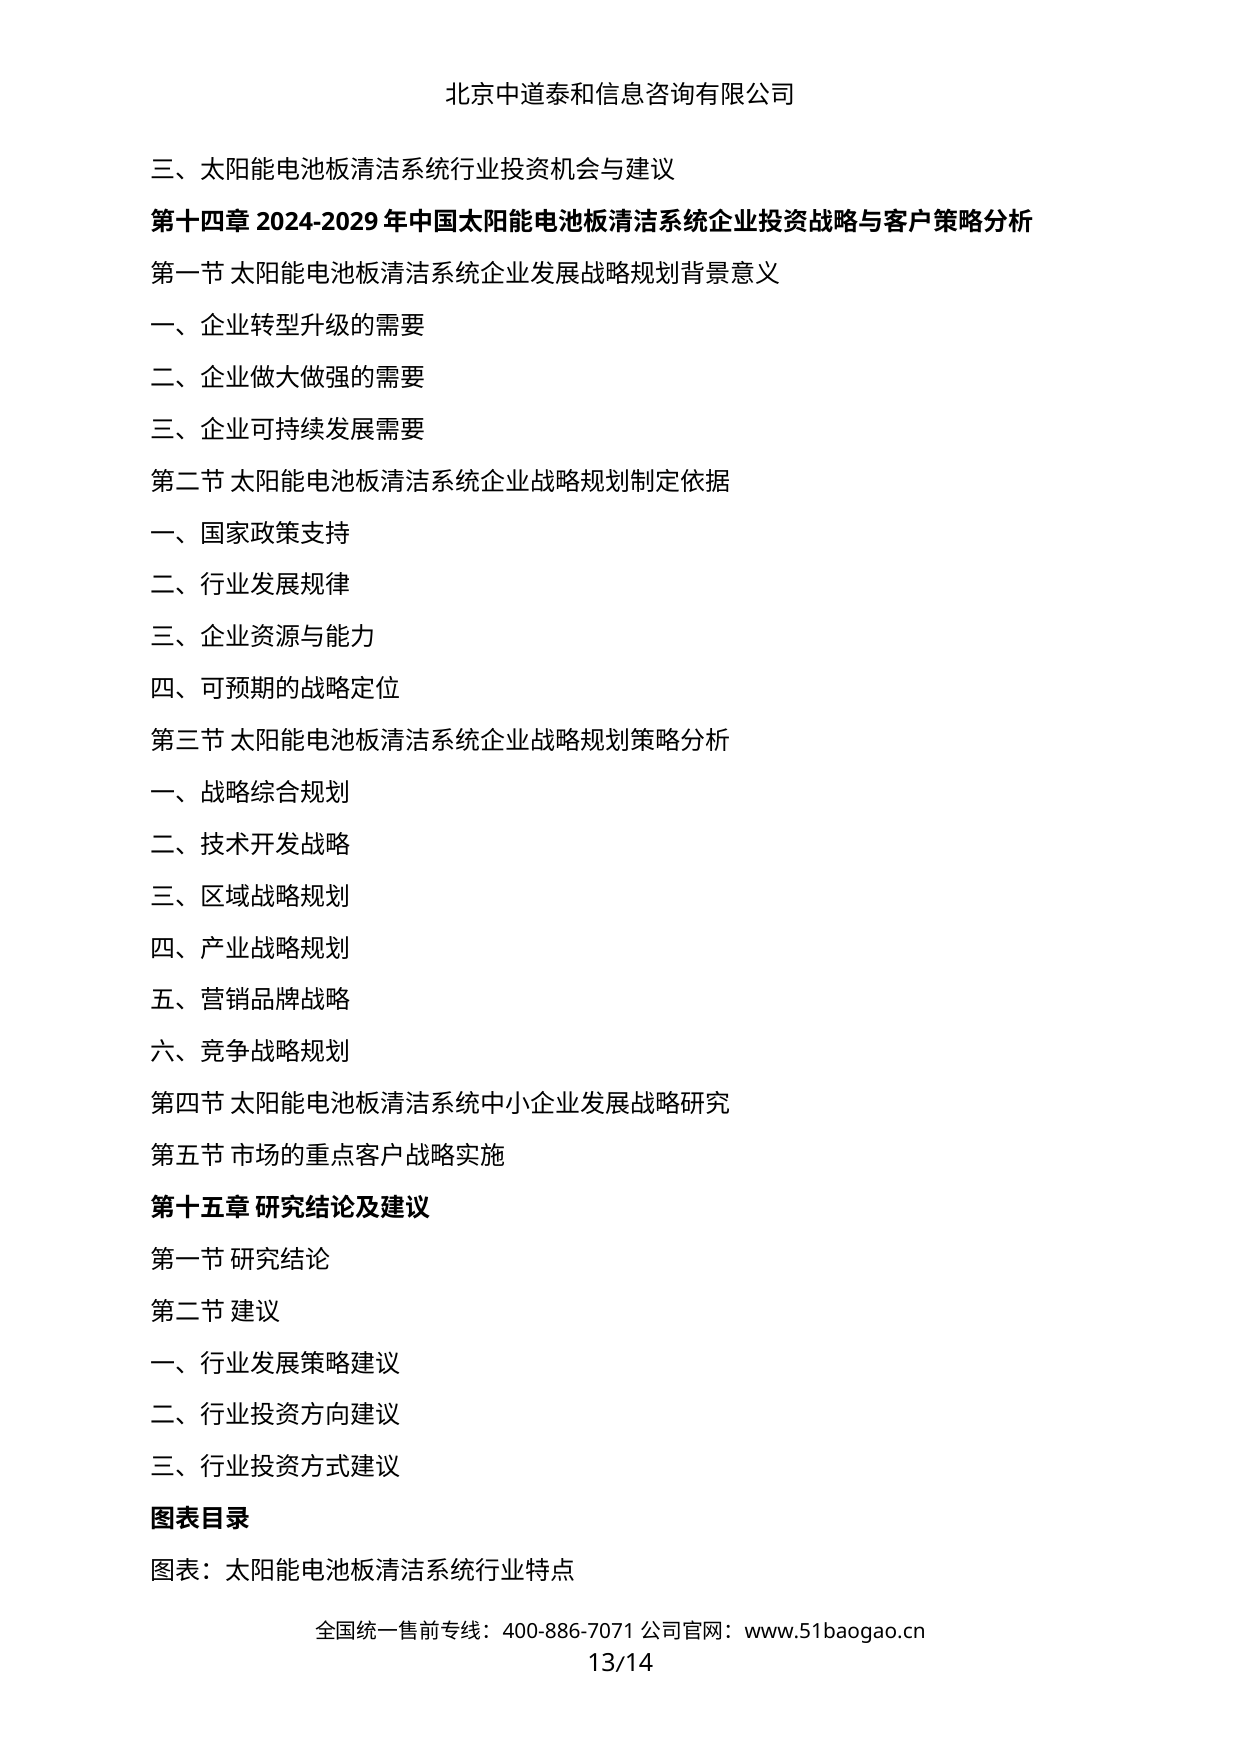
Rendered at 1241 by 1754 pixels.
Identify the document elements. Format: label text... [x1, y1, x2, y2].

text 二、技术开发战略 [150, 824, 1090, 861]
text 第四节 太阳能电池板清洁系统中小企业发展战略研究 [150, 1084, 1090, 1120]
text 第一节 太阳能电池板清洁系统企业发展战略规划背景意义 [150, 254, 1090, 290]
text 一、战略综合规划 [150, 772, 1090, 809]
text 第二节 太阳能电池板清洁系统企业战略规划制定依据 [150, 461, 1090, 497]
text 二、行业投资方向建议 [150, 1395, 1090, 1431]
text 三、企业资源与能力 [150, 617, 1090, 653]
text 第五节 市场的重点客户战略实施 [150, 1136, 1090, 1172]
text 一、国家政策支持 [150, 513, 1090, 549]
text 图表：太阳能电池板清洁系统行业特点 [150, 1551, 1090, 1587]
text 第二节 建议 [150, 1291, 1090, 1327]
text 二、行业发展规律 [150, 565, 1090, 601]
text 四、产业战略规划 [150, 928, 1090, 964]
text 图表目录 [150, 1499, 1090, 1535]
text 四、可预期的战略定位 [150, 669, 1090, 705]
text 一、企业转型升级的需要 [150, 306, 1090, 342]
text 三、太阳能电池板清洁系统行业投资机会与建议 [150, 150, 1090, 186]
text 三、行业投资方式建议 [150, 1447, 1090, 1483]
text 五、营销品牌战略 [150, 980, 1090, 1016]
text 第十五章 研究结论及建议 [150, 1187, 1090, 1224]
text 第三节 太阳能电池板清洁系统企业战略规划策略分析 [150, 721, 1090, 757]
text 三、企业可持续发展需要 [150, 409, 1090, 446]
text 一、行业发展策略建议 [150, 1343, 1090, 1379]
text 第十四章 2024-2029年中国太阳能电池板清洁系统企业投资战略与客户策略分析 [150, 202, 1090, 238]
text 第一节 研究结论 [150, 1239, 1090, 1276]
text 二、企业做大做强的需要 [150, 357, 1090, 394]
text 六、竞争战略规划 [150, 1032, 1090, 1068]
text 三、区域战略规划 [150, 876, 1090, 912]
